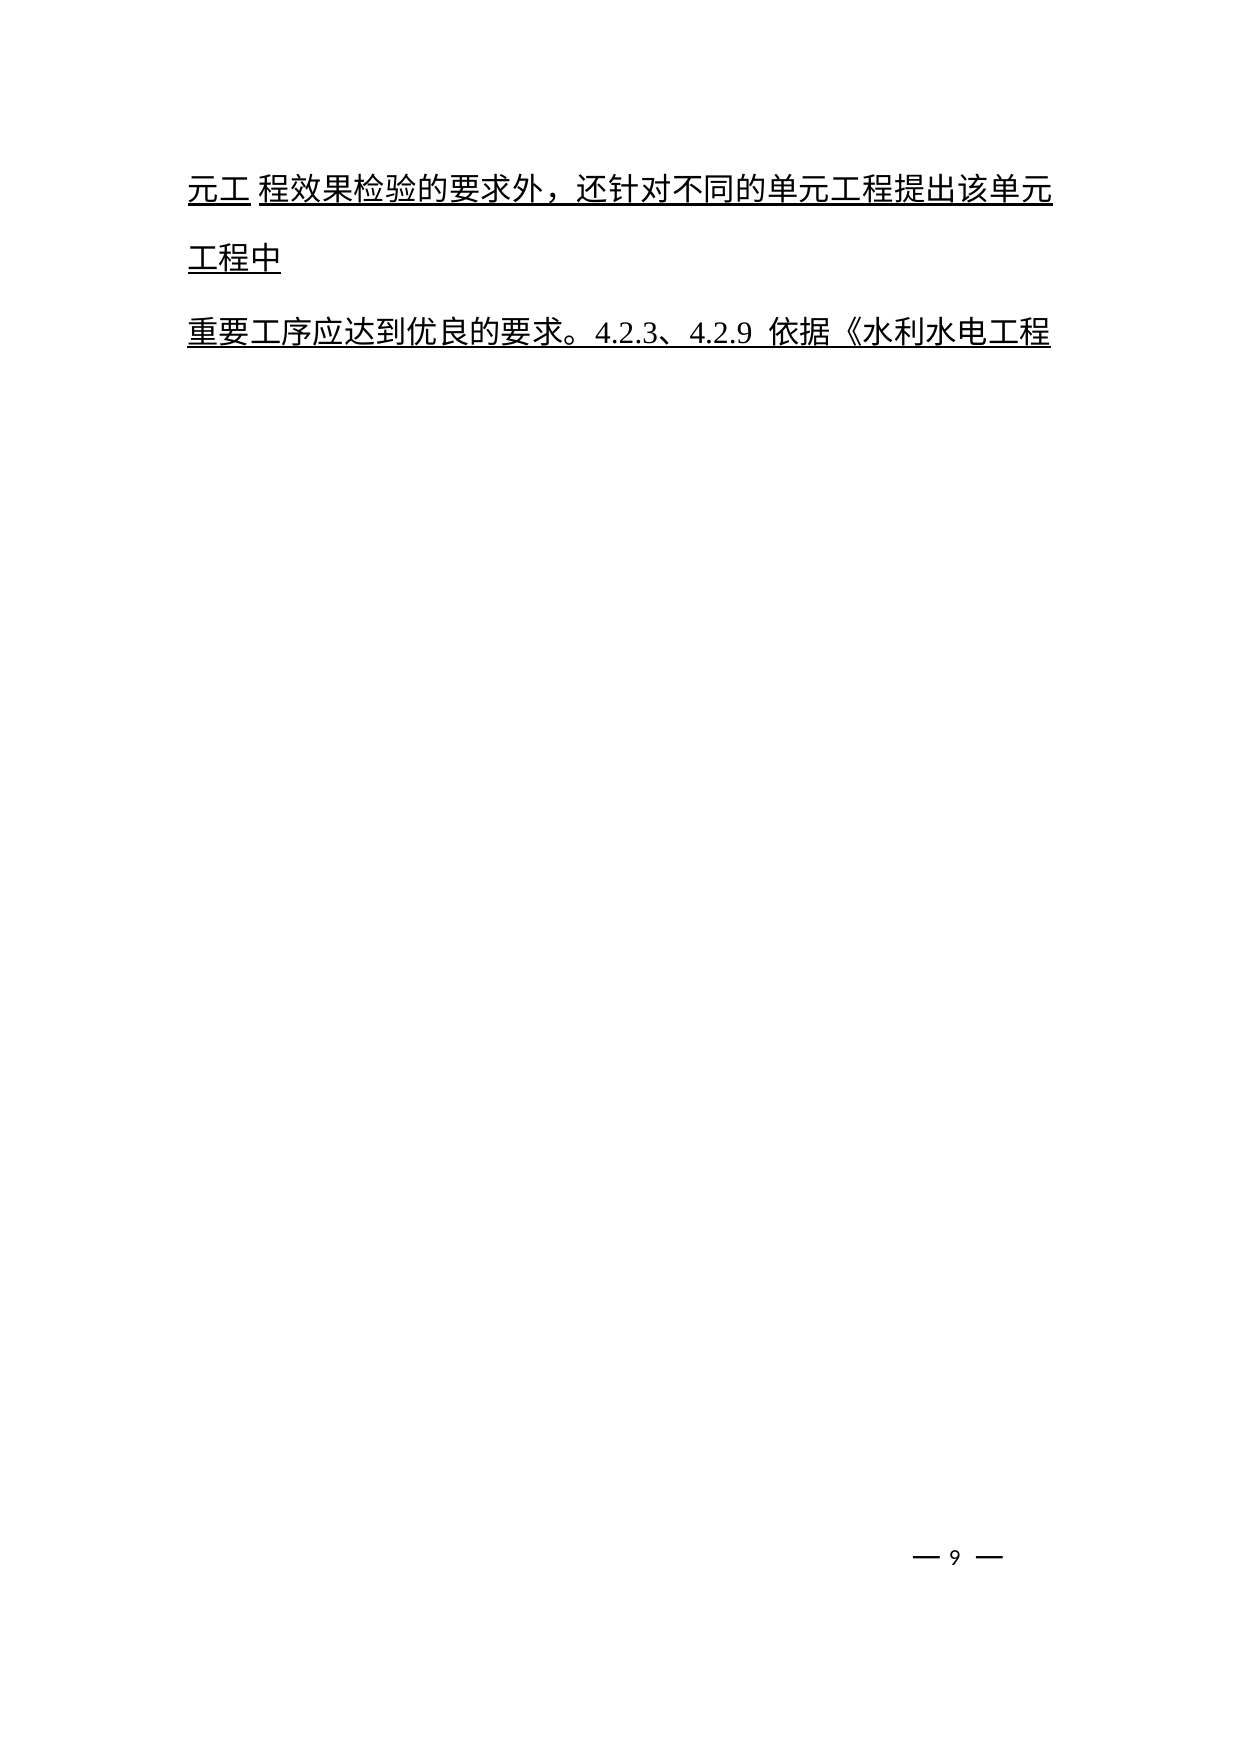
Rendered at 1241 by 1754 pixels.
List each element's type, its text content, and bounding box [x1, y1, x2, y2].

text 重要工序应达到优良的要求。4.2.3、4.2.9 依据《水利水电工程 [187, 307, 1065, 352]
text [187, 164, 1054, 278]
